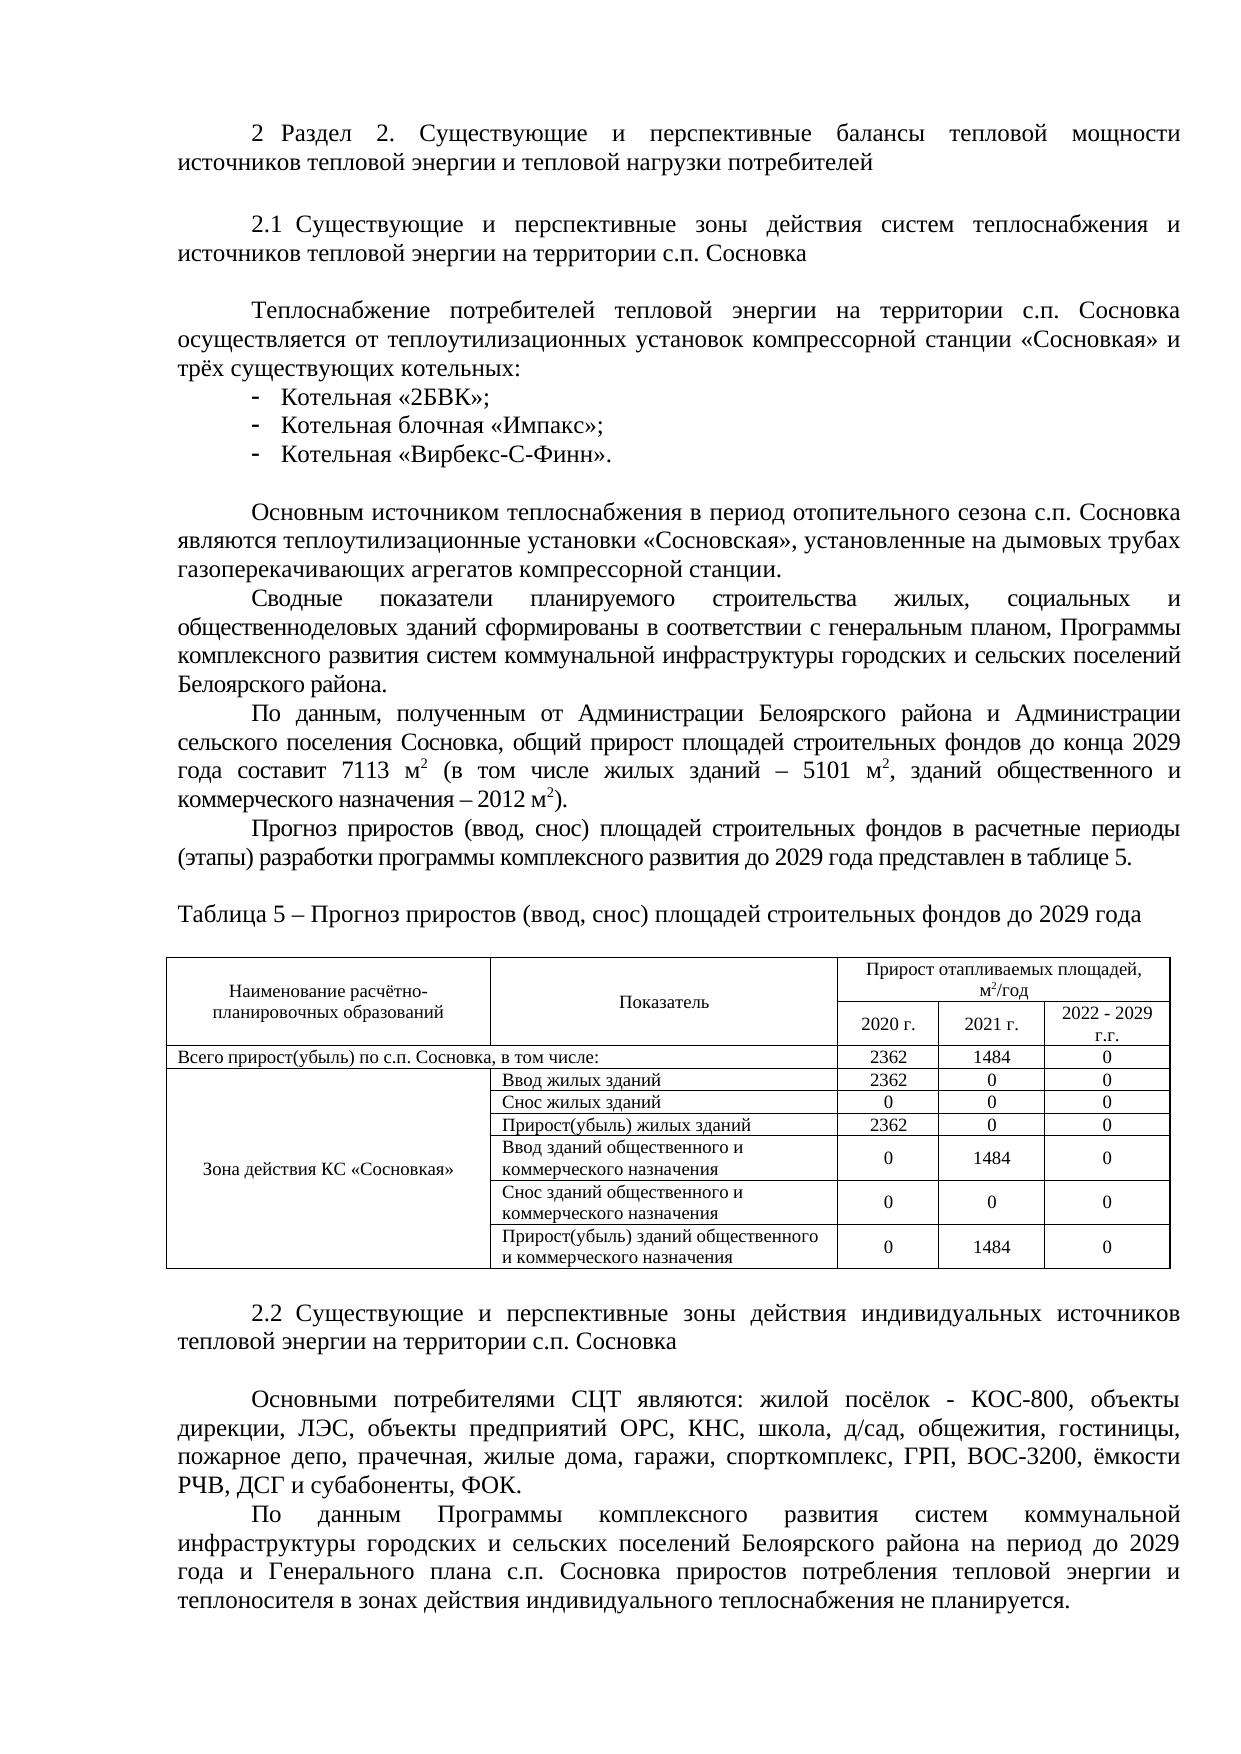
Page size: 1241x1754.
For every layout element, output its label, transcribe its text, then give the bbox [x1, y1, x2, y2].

table_cell 0 [1045, 1046, 1169, 1068]
text По данным, полученным от Администрации Белоярского района и Администрации сельского поселения Сосновка, общий прирост площадей строительных фондов до конца 2029 года составит 7113 м2 (в том числе жилых зданий – 5101 м2, зданий общественного и коммерческого назначения – 2012 м2). [177, 698, 1181, 813]
list Котельная «2БВК»; [177, 382, 1181, 410]
list Котельная «Вирбекс-С-Финн». [177, 439, 1181, 468]
table_cell 2362 [838, 1069, 938, 1090]
table_cell 0 [1045, 1114, 1169, 1135]
table_cell 0 [838, 1091, 938, 1113]
table_cell 1484 [939, 1046, 1044, 1068]
table_header Показатель [491, 958, 837, 1045]
table_cell Всего прирост(убыль) по с.п. Сосновка, в том числе: [167, 1046, 837, 1068]
text Основным источником теплоснабжения в период отопительного сезона с.п. Сосновка являются теплоутилизационные установки «Сосновская», установленные на дымовых трубах газоперекачивающих агрегатов компрессорной станции. [177, 497, 1181, 583]
table_cell 1484 [939, 1225, 1044, 1268]
table_cell 0 [838, 1181, 938, 1224]
table_cell 0 [939, 1069, 1044, 1090]
table_cell 0 [1045, 1136, 1169, 1179]
table_cell 0 [939, 1091, 1044, 1113]
text Сводные показатели планируемого строительства жилых, социальных и общественноделовых зданий сформированы в соответствии с генеральным планом, Программы комплексного развития систем коммунальной инфраструктуры городских и сельских поселений Белоярского района. [177, 583, 1181, 698]
table_cell 2022 - 2029 г.г. [1045, 1002, 1169, 1045]
text Прогноз приростов (ввод, снос) площадей строительных фондов в расчетные периоды (этапы) разработки программы комплексного развития до 2029 года представлен в таблице 5. [177, 813, 1181, 870]
table_cell Снос зданий общественного и коммерческого назначения [491, 1181, 837, 1224]
text Теплоснабжение потребителей тепловой энергии на территории с.п. Сосновка осуществляется от теплоутилизационных установок компрессорной станции «Сосновкая» и трёх существующих котельных: [177, 295, 1181, 382]
table_cell 0 [838, 1225, 938, 1268]
table_cell Зона действия КС «Сосновкая» [167, 1069, 490, 1268]
table_cell 0 [838, 1136, 938, 1179]
table_cell 0 [1045, 1069, 1169, 1090]
table_header Прирост отапливаемых площадей, м2/год [838, 958, 1169, 1001]
list Котельная блочная «Импакс»; [177, 410, 1181, 439]
text По данным Программы комплексного развития систем коммунальной инфраструктуры городских и сельских поселений Белоярского района на период до 2029 года и Генерального плана с.п. Сосновка приростов потребления тепловой энергии и теплоносителя в зонах действия индивидуального теплоснабжения не планируется. [177, 1499, 1181, 1614]
table_cell Ввод зданий общественного и коммерческого назначения [491, 1136, 837, 1179]
table_cell 0 [1045, 1225, 1169, 1268]
table_cell 0 [939, 1181, 1044, 1224]
table_cell 2020 г. [838, 1002, 938, 1045]
subtitle Раздел 2. Существующие и перспективные балансы тепловой мощности источников тепловой энергии и тепловой нагрузки потребителей [177, 118, 1181, 176]
table_cell 0 [939, 1114, 1044, 1135]
table_cell 2362 [838, 1114, 938, 1135]
table_cell 1484 [939, 1136, 1044, 1179]
table_cell 2021 г. [939, 1002, 1044, 1045]
text Таблица 5 – Прогноз приростов (ввод, снос) площадей строительных фондов до 2029 года [177, 899, 1181, 928]
table_cell 2362 [838, 1046, 938, 1068]
table_cell 0 [1045, 1181, 1169, 1224]
table_cell Прирост(убыль) жилых зданий [491, 1114, 837, 1135]
text Основными потребителями СЦТ являются: жилой посёлок - КОС-800, объекты дирекции, ЛЭС, объекты предприятий ОРС, КНС, школа, д/сад, общежития, гостиницы, пожарное депо, прачечная, жилые дома, гаражи, спорткомплекс, ГРП, ВОС-3200, ёмкости РЧВ, ДСГ и субабоненты, ФОК. [177, 1384, 1181, 1499]
subtitle Существующие и перспективные зоны действия систем теплоснабжения и источников тепловой энергии на территории с.п. Сосновка [177, 209, 1181, 267]
table_cell Снос жилых зданий [491, 1091, 837, 1113]
subtitle Существующие и перспективные зоны действия индивидуальных источников тепловой энергии на территории с.п. Сосновка [177, 1298, 1181, 1355]
table_header Наименование расчётно-планировочных образований [167, 958, 490, 1045]
table_cell 0 [1045, 1091, 1169, 1113]
table_cell Ввод жилых зданий [491, 1069, 837, 1090]
table_cell Прирост(убыль) зданий общественного и коммерческого назначения [491, 1225, 837, 1268]
